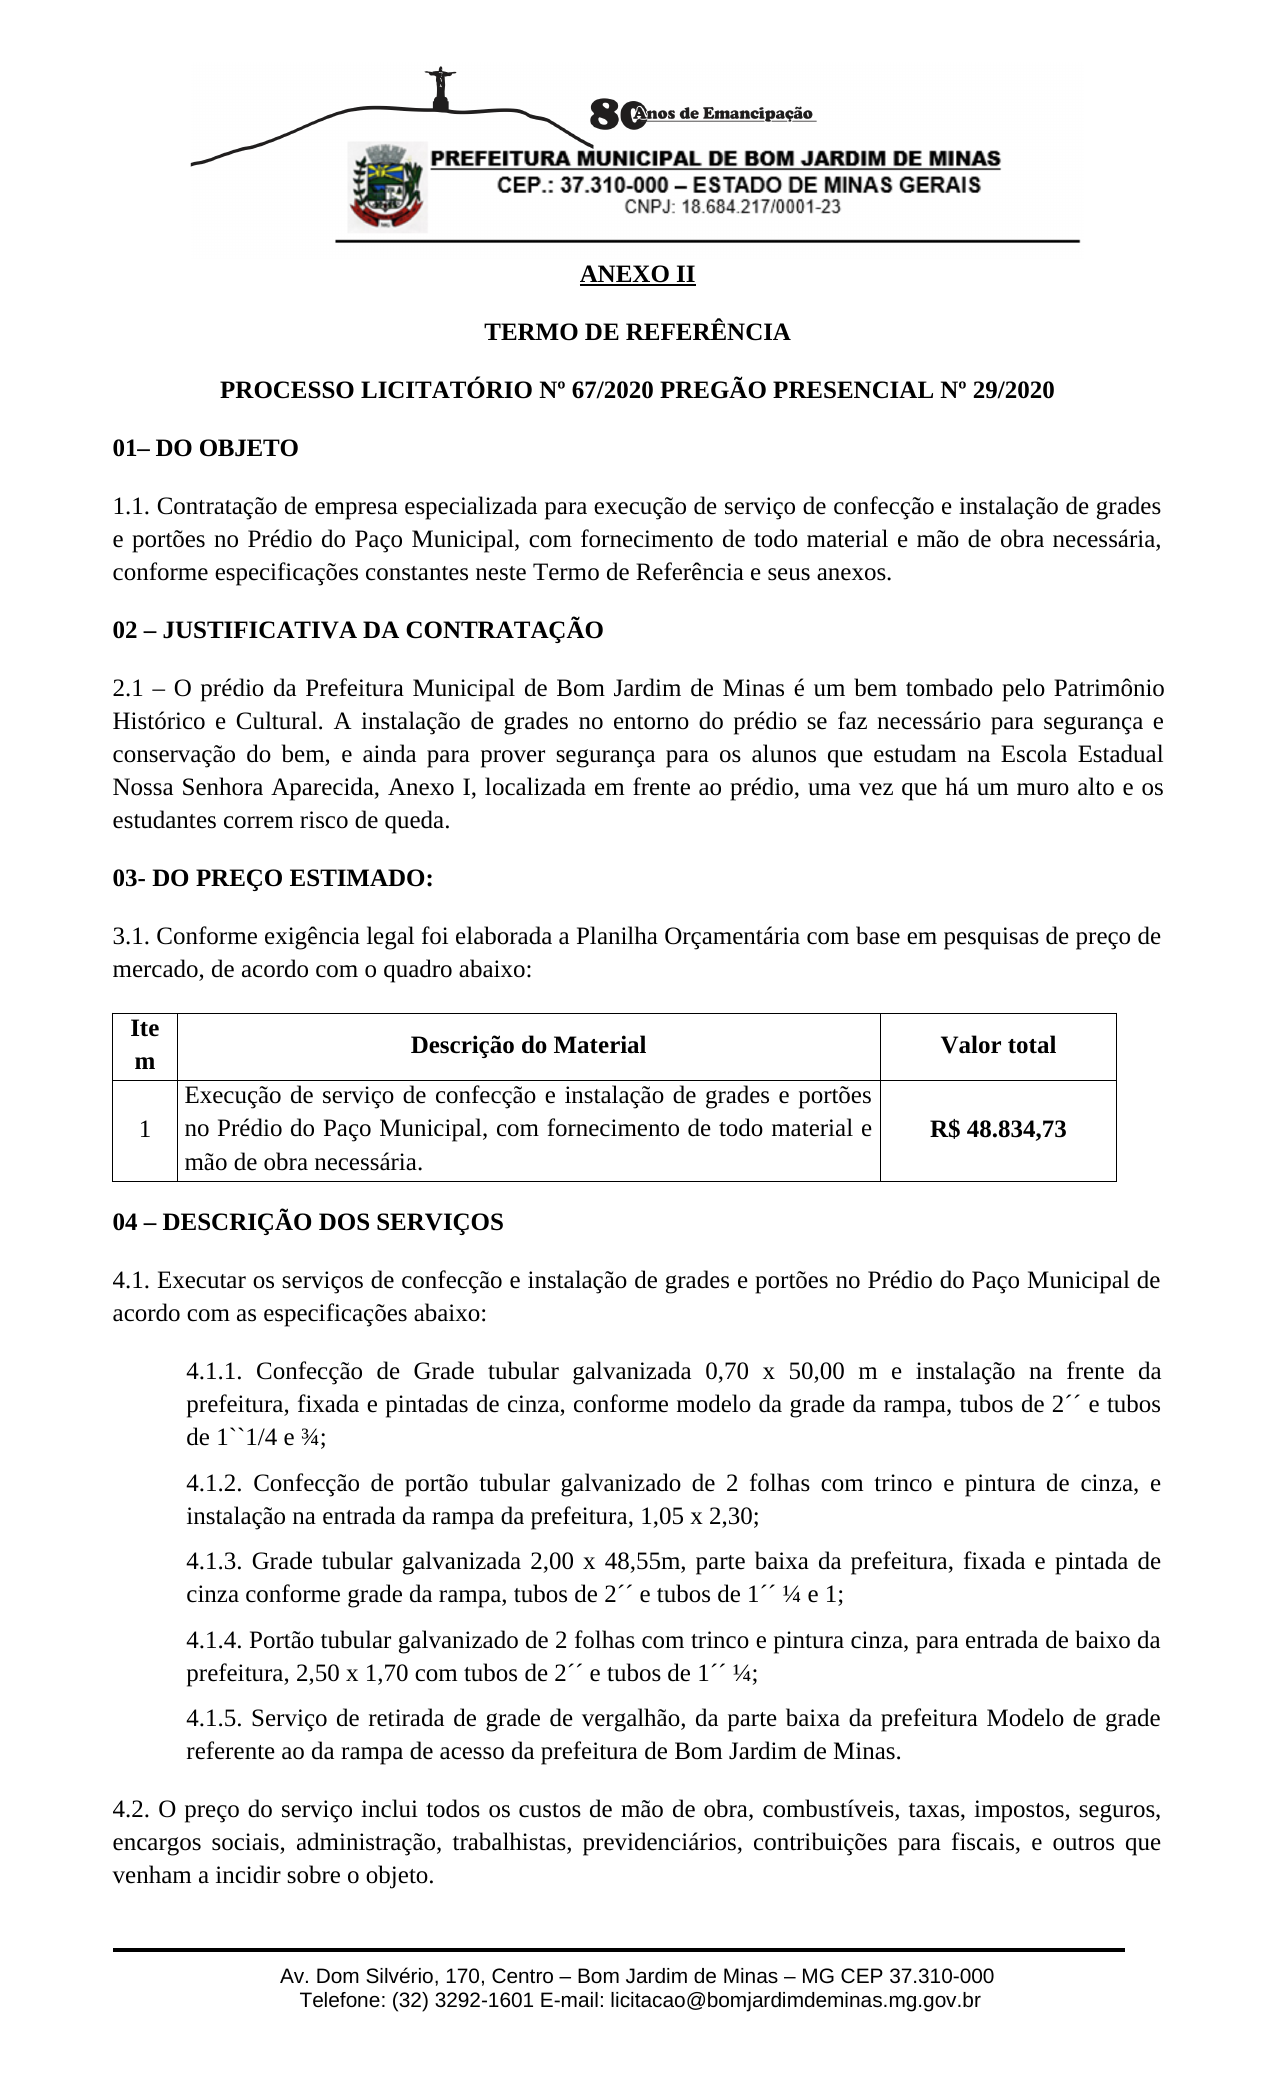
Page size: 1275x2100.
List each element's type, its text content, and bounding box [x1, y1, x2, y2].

text 04 – DESCRIÇÃO DOS SERVIÇOS [112, 1207, 1162, 1236]
list 01– DO OBJETO [112, 433, 1162, 462]
text 4.2. O preço do serviço inclui todos os custos de mão de obra, combustíveis, taxas, impostos, seguros, encargos sociais, administração, trabalhistas, previdenciários, contribuições para fiscais, e outros que venham a incidir sobre o objeto. [112, 1794, 1162, 1889]
text 2.1 – O prédio da Prefeitura Municipal de Bom Jardim de Minas é um bem tombado pelo Patrimônio Histórico e Cultural. A instalação de grades no entorno do prédio se faz necessário para segurança e conservação do bem, e ainda para prover segurança para os alunos que estudam na Escola Estadual Nossa Senhora Aparecida, Anexo I, localizada em frente ao prédio, uma vez que há um muro alto e os estudantes correm risco de queda. [112, 673, 1166, 834]
text 3.1. Conforme exigência legal foi elaborada a Planilha Orçamentária com base em pesquisas de preço de mercado, de acordo com o quadro abaixo: [112, 921, 1162, 983]
table_cell R$ 48.834,73 [881, 1081, 1116, 1181]
text 4.1.3. Grade tubular galvanizada 2,00 x 48,55m, parte baixa da prefeitura, fixada e pintada de cinza conforme grade da rampa, tubos de 2´´ e tubos de 1´´ ¼ e 1; [186, 1546, 1162, 1608]
text 4.1.2. Confecção de portão tubular galvanizado de 2 folhas com trinco e pintura de cinza, e instalação na entrada da rampa da prefeitura, 1,05 x 2,30; [186, 1468, 1162, 1529]
table_cell Execução de serviço de confecção e instalação de grades e portões no Prédio do Paço Municipal, com fornecimento de todo material e mão de obra necessária. [178, 1081, 880, 1181]
text ANEXO II [112, 259, 1163, 288]
text PROCESSO LICITATÓRIO Nº 67/2020 PREGÃO PRESENCIAL Nº 29/2020 [112, 375, 1163, 404]
table_header Item [113, 1014, 177, 1079]
table_header Descrição do Material [178, 1014, 880, 1079]
picture [190, 62, 1085, 259]
text 02 – JUSTIFICATIVA DA CONTRATAÇÃO [112, 615, 1162, 644]
text 4.1.5. Serviço de retirada de grade de vergalhão, da parte baixa da prefeitura Modelo de grade referente ao da rampa de acesso da prefeitura de Bom Jardim de Minas. [186, 1703, 1162, 1765]
text TERMO DE REFERÊNCIA [112, 317, 1163, 346]
text 03- DO PREÇO ESTIMADO: [112, 863, 1162, 892]
table_cell 1 [113, 1081, 177, 1181]
table_header Valor total [881, 1014, 1116, 1079]
text 4.1.4. Portão tubular galvanizado de 2 folhas com trinco e pintura cinza, para entrada de baixo da prefeitura, 2,50 x 1,70 com tubos de 2´´ e tubos de 1´´ ¼; [186, 1625, 1162, 1687]
text 4.1.1. Confecção de Grade tubular galvanizada 0,70 x 50,00 m e instalação na frente da prefeitura, fixada e pintadas de cinza, conforme modelo da grade da rampa, tubos de 2´´ e tubos de 1``1/4 e ¾; [186, 1356, 1162, 1451]
text 1.1. Contratação de empresa especializada para execução de serviço de confecção e instalação de grades e portões no Prédio do Paço Municipal, com fornecimento de todo material e mão de obra necessária, conforme especificações constantes neste Termo de Referência e seus anexos. [112, 491, 1162, 586]
text 4.1. Executar os serviços de confecção e instalação de grades e portões no Prédio do Paço Municipal de acordo com as especificações abaixo: [112, 1265, 1162, 1327]
